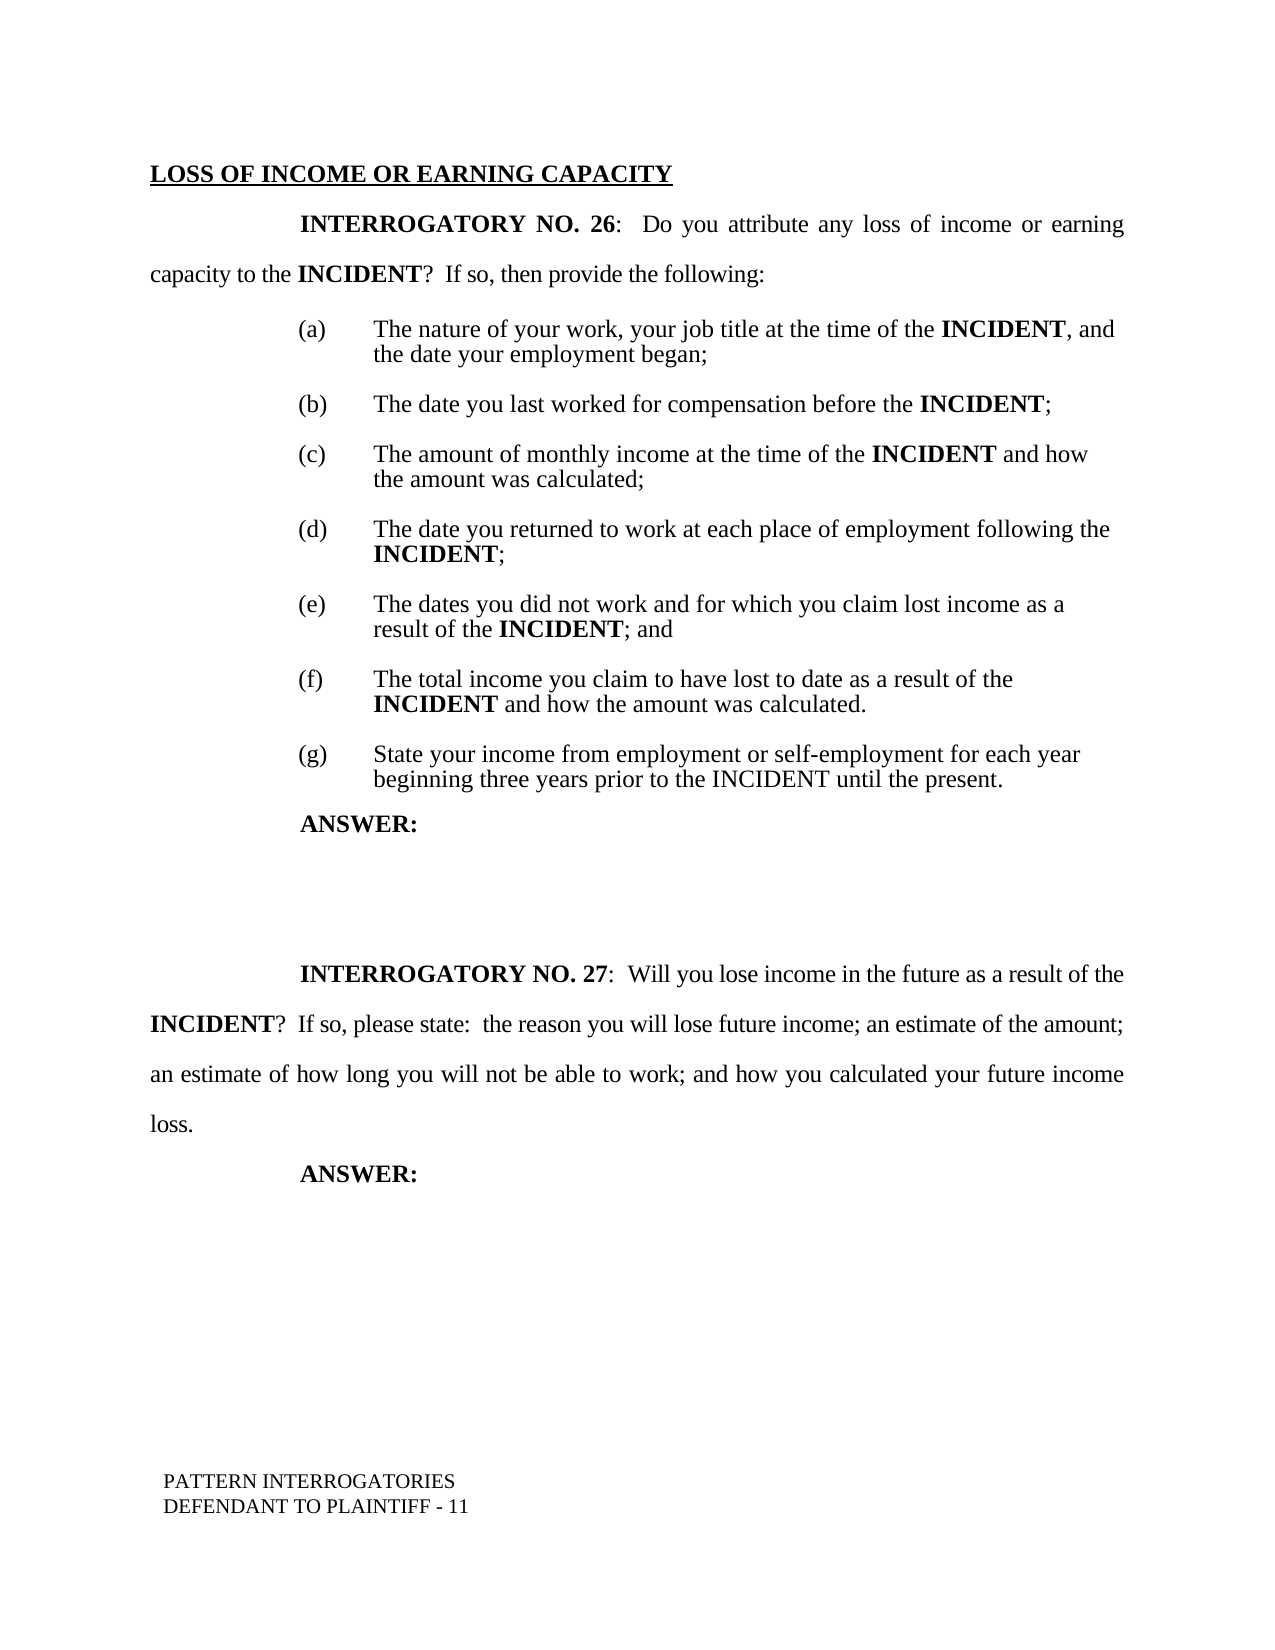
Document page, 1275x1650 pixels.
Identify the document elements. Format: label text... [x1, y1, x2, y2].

text (d) The date you returned to work at each place of employment following the INCIDENT; [298, 517, 1123, 567]
text Interrogatory No. 27: Will you lose income in the future as a result of the INCIDENT? If so, please state: the reason you will lose future income; an estimate of the amount; an estimate of how long you will not be able to work; and how you calculated your future income loss. [150, 942, 1125, 1142]
text (f) The total income you claim to have lost to date as a result of the INCIDENT and how the amount was calculated. [298, 667, 1123, 717]
text (a) The nature of your work, your job title at the time of the INCIDENT, and the date your employment began; [298, 317, 1123, 367]
text (c) The amount of monthly income at the time of the INCIDENT and how the amount was calculated; [298, 442, 1123, 492]
text Interrogatory No. 26: Do you attribute any loss of income or earning capacity to the INCIDENT? If so, then provide the following: [150, 192, 1125, 292]
text (b) The date you last worked for compensation before the INCIDENT; [298, 392, 1123, 417]
text (e) The dates you did not work and for which you claim lost income as a result of the INCIDENT; and [298, 592, 1123, 642]
text (g) State your income from employment or self-employment for each year beginning three years prior to the INCIDENT until the present. [298, 742, 1123, 792]
text ANSWER: [150, 1142, 1125, 1192]
text LOSS OF INCOME OR EARNING CAPACITY [150, 142, 1125, 192]
text ANSWER: [150, 792, 1125, 842]
